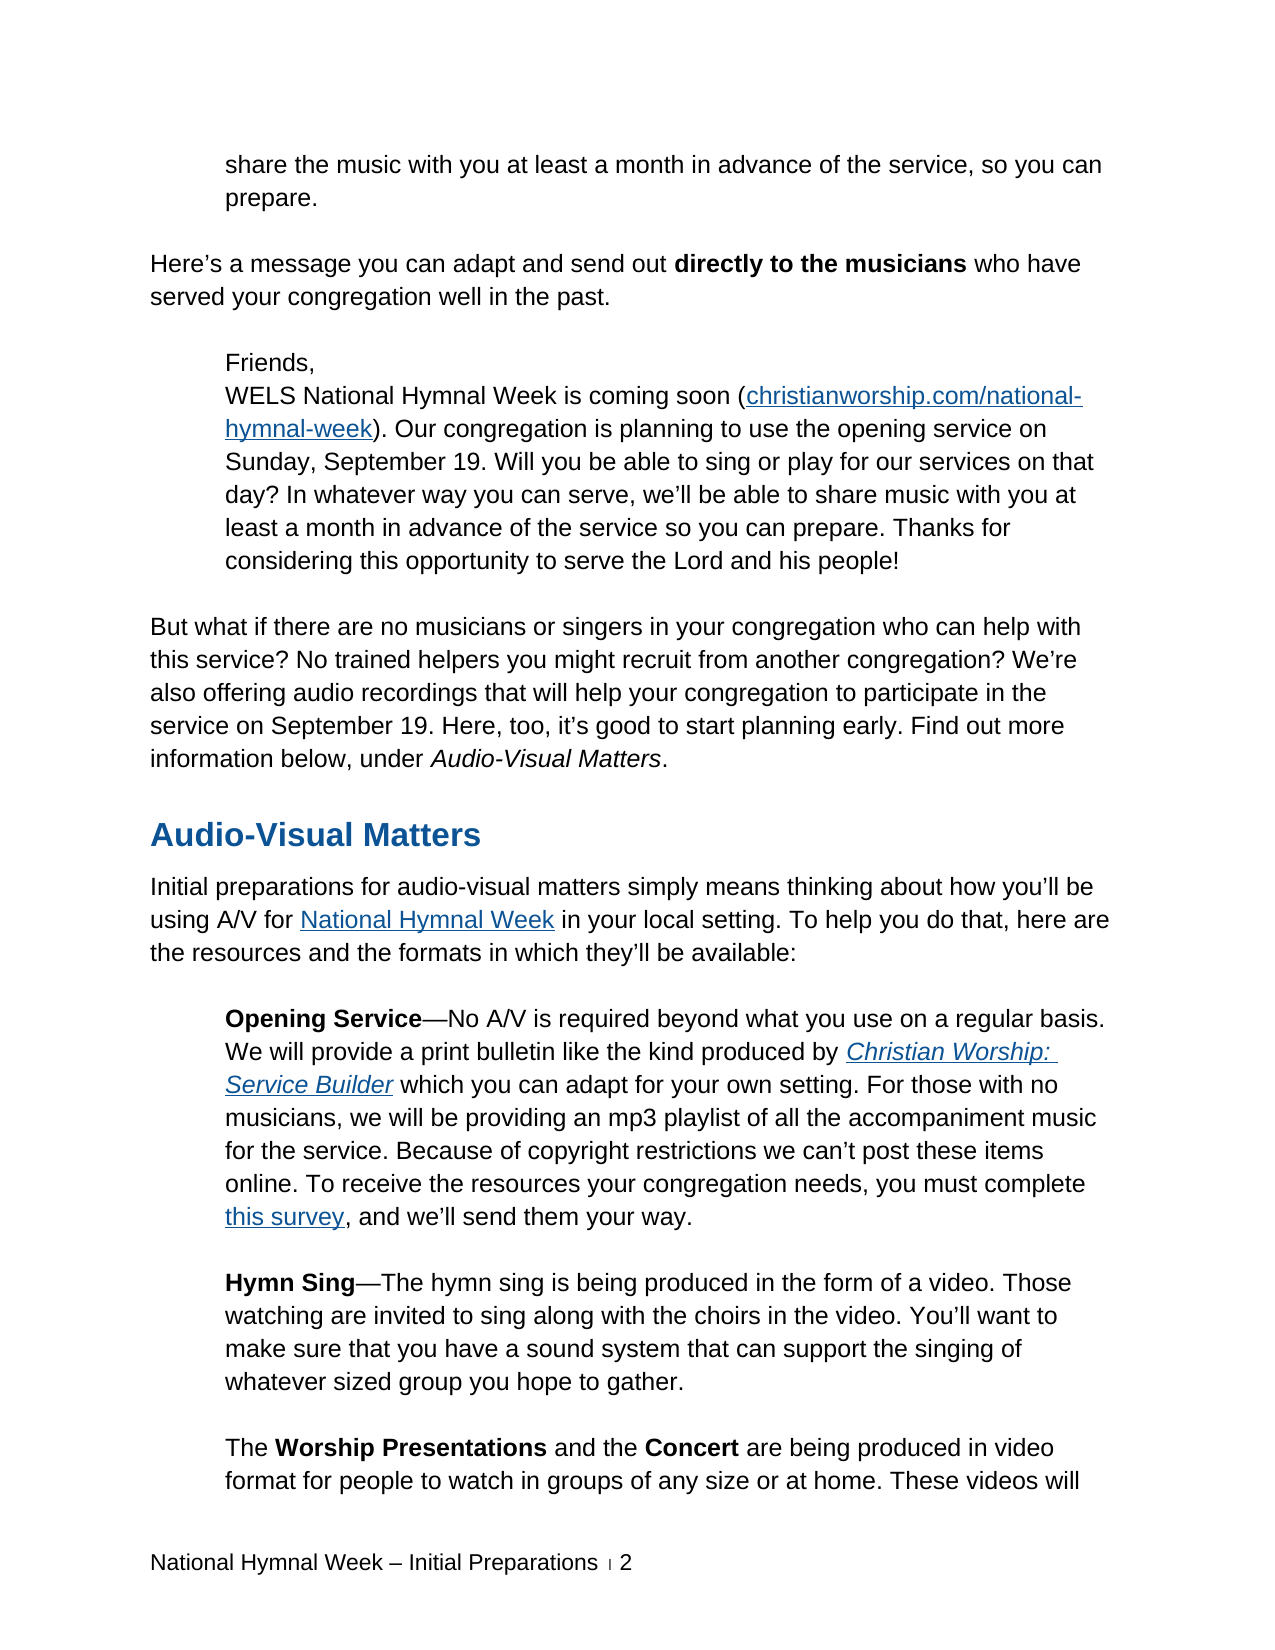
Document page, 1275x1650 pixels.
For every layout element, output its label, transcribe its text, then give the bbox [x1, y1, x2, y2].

text Opening Service—No A/V is required beyond what you use on a regular basis. We will provide a print bulletin like the kind produced by Christian Worship: Service Builder which you can adapt for your own setting. For those with no musicians, we will be providing an mp3 playlist of all the accompaniment music for the service. Because of copyright restrictions we can’t post these items online. To receive the resources your congregation needs, you must complete this survey, and we’ll send them your way. [225, 1004, 1125, 1231]
text WELS National Hymnal Week is coming soon (christianworship.com/national-hymnal-week). Our congregation is planning to use the opening service on Sunday, September 19. Will you be able to sing or play for our services on that day? In whatever way you can serve, we’ll be able to share music with you at least a month in advance of the service so you can prepare. Thanks for considering this opportunity to serve the Lord and his people! [225, 381, 1125, 575]
text Hymn Sing—The hymn sing is being produced in the form of a video. Those watching are invited to sing along with the choirs in the video. You’ll want to make sure that you have a sound system that can support the singing of whatever sized group you hope to gather. [225, 1268, 1125, 1396]
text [225, 150, 1125, 212]
text Here’s a message you can adapt and send out directly to the musicians who have served your congregation well in the past. [150, 249, 1125, 311]
text But what if there are no musicians or singers in your congregation who can help with this service? No trained helpers you might recruit from another congregation? We’re also offering audio recordings that will help your congregation to participate in the service on September 19. Here, too, it’s good to start planning early. Find out more information below, under Audio-Visual Matters. [150, 612, 1125, 773]
text Friends, [150, 348, 1125, 377]
text Initial preparations for audio-visual matters simply means thinking about how you’ll be using A/V for National Hymnal Week in your local setting. To help you do that, here are the resources and the formats in which they’ll be available: [150, 872, 1125, 966]
subtitle Audio-Visual Matters [150, 815, 1125, 853]
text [225, 1433, 1125, 1495]
